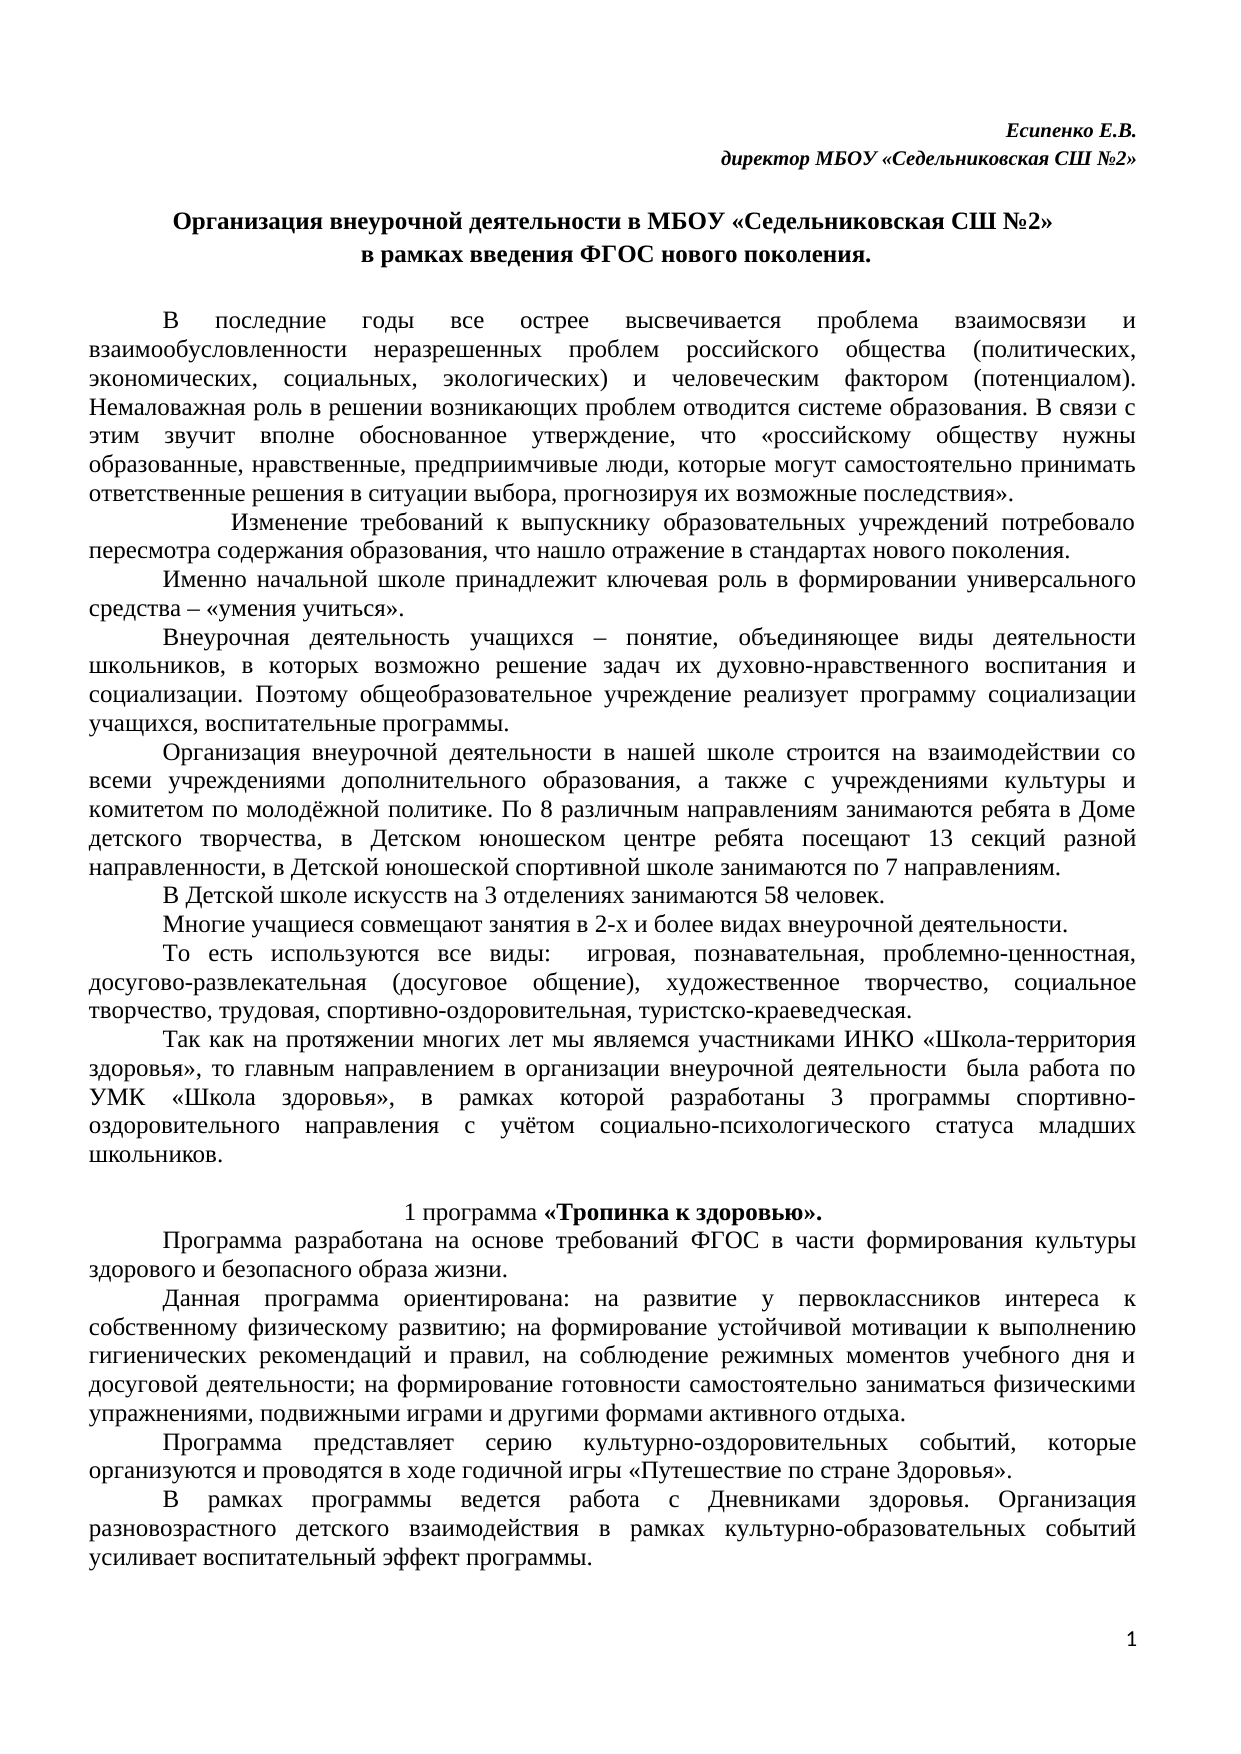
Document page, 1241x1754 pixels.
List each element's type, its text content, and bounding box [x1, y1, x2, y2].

text В Детской школе искусств на 3 отделениях занимаются 58 человек. [89, 880, 1137, 909]
text директор МБОУ «Седельниковская СШ №2» [89, 146, 1137, 170]
text в рамках введения ФГОС нового поколения. [89, 239, 1137, 268]
text Именно начальной школе принадлежит ключевая роль в формировании универсального средства – «умения учиться». [89, 564, 1137, 622]
text Программа представляет серию культурно-оздоровительных событий, которые организуются и проводятся в ходе годичной игры «Путешествие по стране Здоровья». [89, 1427, 1137, 1484]
text Внеурочная деятельность учащихся – понятие, объединяющее виды деятельности школьников, в которых возможно решение задач их духовно-нравственного воспитания и социализации. Поэтому общеобразовательное учреждение реализует программу социализации учащихся, воспитательные программы. [89, 622, 1137, 737]
text В последние годы все острее высвечивается проблема взаимосвязи и взаимообусловленности неразрешенных проблем российского общества (политических, экономических, социальных, экологических) и человеческим фактором (потенциалом). Немаловажная роль в решении возникающих проблем отводится системе образования. В связи с этим звучит вполне обоснованное утверждение, что «российскому обществу нужны образованные, нравственные, предприимчивые люди, которые могут самостоятельно принимать ответственные решения в ситуации выбора, прогнозируя их возможные последствия». [89, 305, 1137, 507]
text То есть используются все виды: игровая, познавательная, проблемно-ценностная, досугово-развлекательная (досуговое общение), художественное творчество, социальное творчество, трудовая, спортивно-оздоровительная, туристско-краеведческая. [89, 938, 1137, 1024]
text 1 программа «Тропинка к здоровью». [89, 1197, 1137, 1225]
text Программа разработана на основе требований ФГОС в части формирования культуры здорового и безопасного образа жизни. [89, 1225, 1137, 1283]
text Организация внеурочной деятельности в нашей школе строится на взаимодействии со всеми учреждениями дополнительного образования, а также с учреждениями культуры и комитетом по молодёжной политике. По 8 различным направлениям занимаются ребята в Доме детского творчества, в Детском юношеском центре ребята посещают 13 секций разной направленности, в Детской юношеской спортивной школе занимаются по 7 направлениям. [89, 737, 1137, 880]
text Организация внеурочной деятельности в МБОУ «Седельниковская СШ №2» [89, 206, 1137, 235]
text В рамках программы ведется работа с Дневниками здоровья. Организация разновозрастного детского взаимодействия в рамках культурно-образовательных событий усиливает воспитательный эффект программы. [89, 1484, 1137, 1570]
text Так как на протяжении многих лет мы являемся участниками ИНКО «Школа-территория здоровья», то главным направлением в организации внеурочной деятельности была работа по УМК «Школа здоровья», в рамках которой разработаны 3 программы спортивно-оздоровительного направления с учётом социально-психологического статуса младших школьников. [89, 1024, 1137, 1168]
text Данная программа ориентирована: на развитие у первоклассников интереса к собственному физическому развитию; на формирование устойчивой мотивации к выполнению гигиенических рекомендаций и правил, на соблюдение режимных моментов учебного дня и досуговой деятельности; на формирование готовности самостоятельно заниматься физическими упражнениями, подвижными играми и другими формами активного отдыха. [89, 1283, 1137, 1427]
text Есипенко Е.В. [89, 118, 1137, 142]
text Изменение требований к выпускнику образовательных учреждений потребовало пересмотра содержания образования, что нашло отражение в стандартах нового поколения. [89, 507, 1137, 564]
text Многие учащиеся совмещают занятия в 2-х и более видах внеурочной деятельности. [89, 909, 1137, 938]
